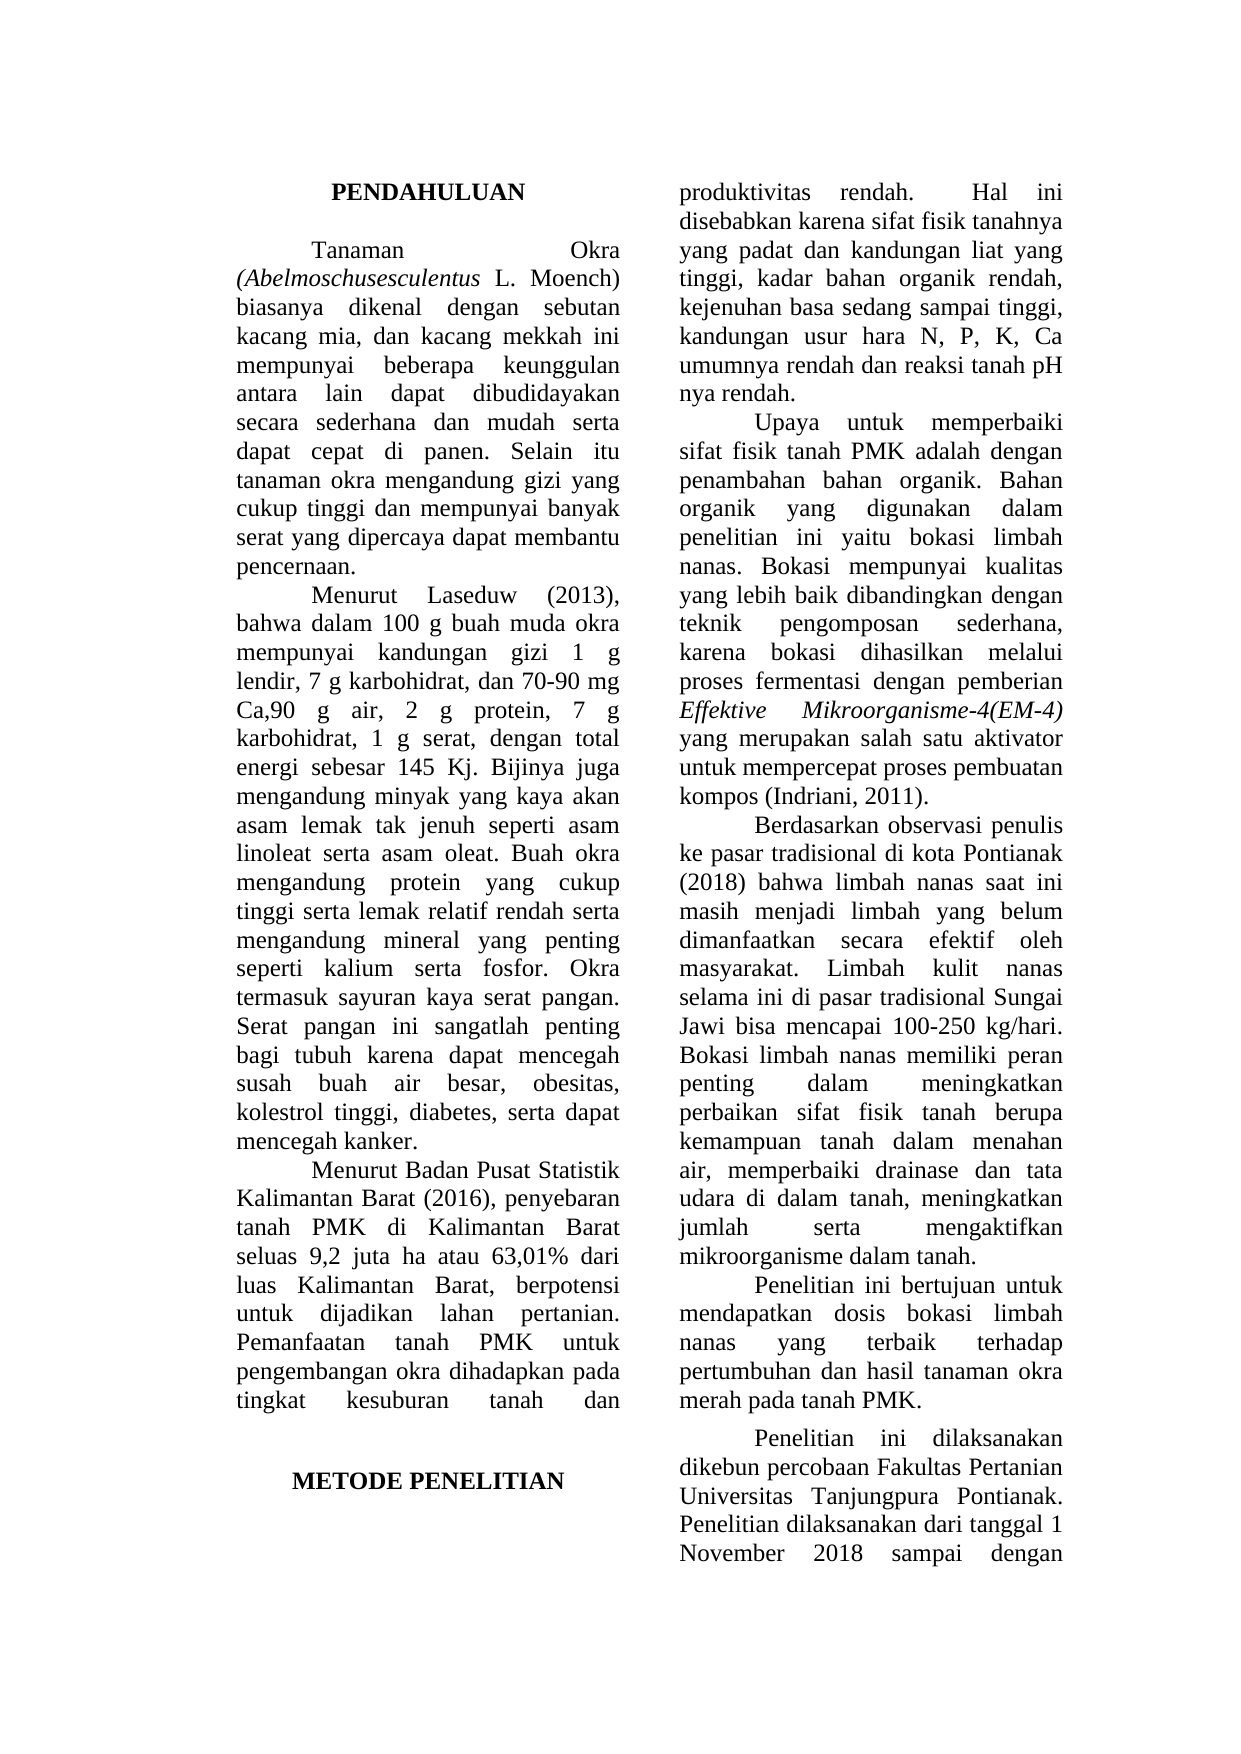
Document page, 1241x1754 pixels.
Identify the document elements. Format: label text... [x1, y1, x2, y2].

text Berdasarkan observasi penulis ke pasar tradisional di kota Pontianak (2018) bahwa limbah nanas saat ini masih menjadi limbah yang belum dimanfaatkan secara efektif oleh masyarakat. Limbah kulit nanas selama ini di pasar tradisional Sungai Jawi bisa mencapai 100-250 kg/hari. Bokasi limbah nanas memiliki peran penting dalam meningkatkan perbaikan sifat fisik tanah berupa kemampuan tanah dalam menahan air, memperbaiki drainase dan tata udara di dalam tanah, meningkatkan jumlah serta mengaktifkan mikroorganisme dalam tanah. [679, 810, 1063, 1270]
list Menurut Laseduw (2013), bahwa dalam 100 g buah muda okra mempunyai kandungan gizi 1 g lendir, 7 g karbohidrat, dan 70-90 mg Ca,90 g air, 2 g protein, 7 g karbohidrat, 1 g serat, dengan total energi sebesar 145 Kj. Bijinya juga mengandung minyak yang kaya akan asam lemak tak jenuh seperti asam linoleat serta asam oleat. Buah okra mengandung protein yang cukup tinggi serta lemak relatif rendah serta mengandung mineral yang penting seperti kalium serta fosfor. Okra termasuk sayuran kaya serat pangan. Serat pangan ini sangatlah penting bagi tubuh karena dapat mencegah susah buah air besar, obesitas, kolestrol tinggi, diabetes, serta dapat mencegah kanker. [236, 580, 620, 1155]
text Menurut Badan Pusat Statistik Kalimantan Barat (2016), penyebaran tanah PMK di Kalimantan Barat seluas 9,2 juta ha atau 63,01% dari luas Kalimantan Barat, berpotensi untuk dijadikan lahan pertanian. Pemanfaatan tanah PMK untuk pengembangan okra dihadapkan pada tingkat kesuburan tanah dan produktivitas rendah. Hal ini disebabkan karena sifat fisik tanahnya yang padat dan kandungan liat yang tinggi, kadar bahan organik rendah, kejenuhan basa sedang sampai tinggi, kandungan usur hara N, P, K, Ca umumnya rendah dan reaksi tanah pH nya rendah. [236, 1155, 620, 1413]
text Menurut Badan Pusat Statistik Kalimantan Barat (2016), penyebaran tanah PMK di Kalimantan Barat seluas 9,2 juta ha atau 63,01% dari luas Kalimantan Barat, berpotensi untuk dijadikan lahan pertanian. Pemanfaatan tanah PMK untuk pengembangan okra dihadapkan pada tingkat kesuburan tanah dan produktivitas rendah. Hal ini disebabkan karena sifat fisik tanahnya yang padat dan kandungan liat yang tinggi, kadar bahan organik rendah, kejenuhan basa sedang sampai tinggi, kandungan usur hara N, P, K, Ca umumnya rendah dan reaksi tanah pH nya rendah. [679, 177, 1063, 407]
list PENDAHULUAN [236, 177, 620, 206]
text Penelitian ini bertujuan untuk mendapatkan dosis bokasi limbah nanas yang terbaik terhadap pertumbuhan dan hasil tanaman okra merah pada tanah PMK. [679, 1270, 1063, 1413]
list Tanaman Okra (Abelmoschusesculentus L. Moench) biasanya dikenal dengan sebutan kacang mia, dan kacang mekkah ini mempunyai beberapa keunggulan antara lain dapat dibudidayakan secara sederhana dan mudah serta dapat cepat di panen. Selain itu tanaman okra mengandung gizi yang cukup tinggi dan mempunyai banyak serat yang dipercaya dapat membantu pencernaan. [236, 235, 620, 580]
text METODE PENELITIAN [236, 1466, 620, 1495]
list Upaya untuk memperbaiki sifat fisik tanah PMK adalah dengan penambahan bahan organik. Bahan organik yang digunakan dalam penelitian ini yaitu bokasi limbah nanas. Bokasi mempunyai kualitas yang lebih baik dibandingkan dengan teknik pengomposan sederhana, karena bokasi dihasilkan melalui proses fermentasi dengan pemberian Effektive Mikroorganisme-4(EM-4) yang merupakan salah satu aktivator untuk mempercepat proses pembuatan kompos (Indriani, 2011). [679, 407, 1063, 810]
